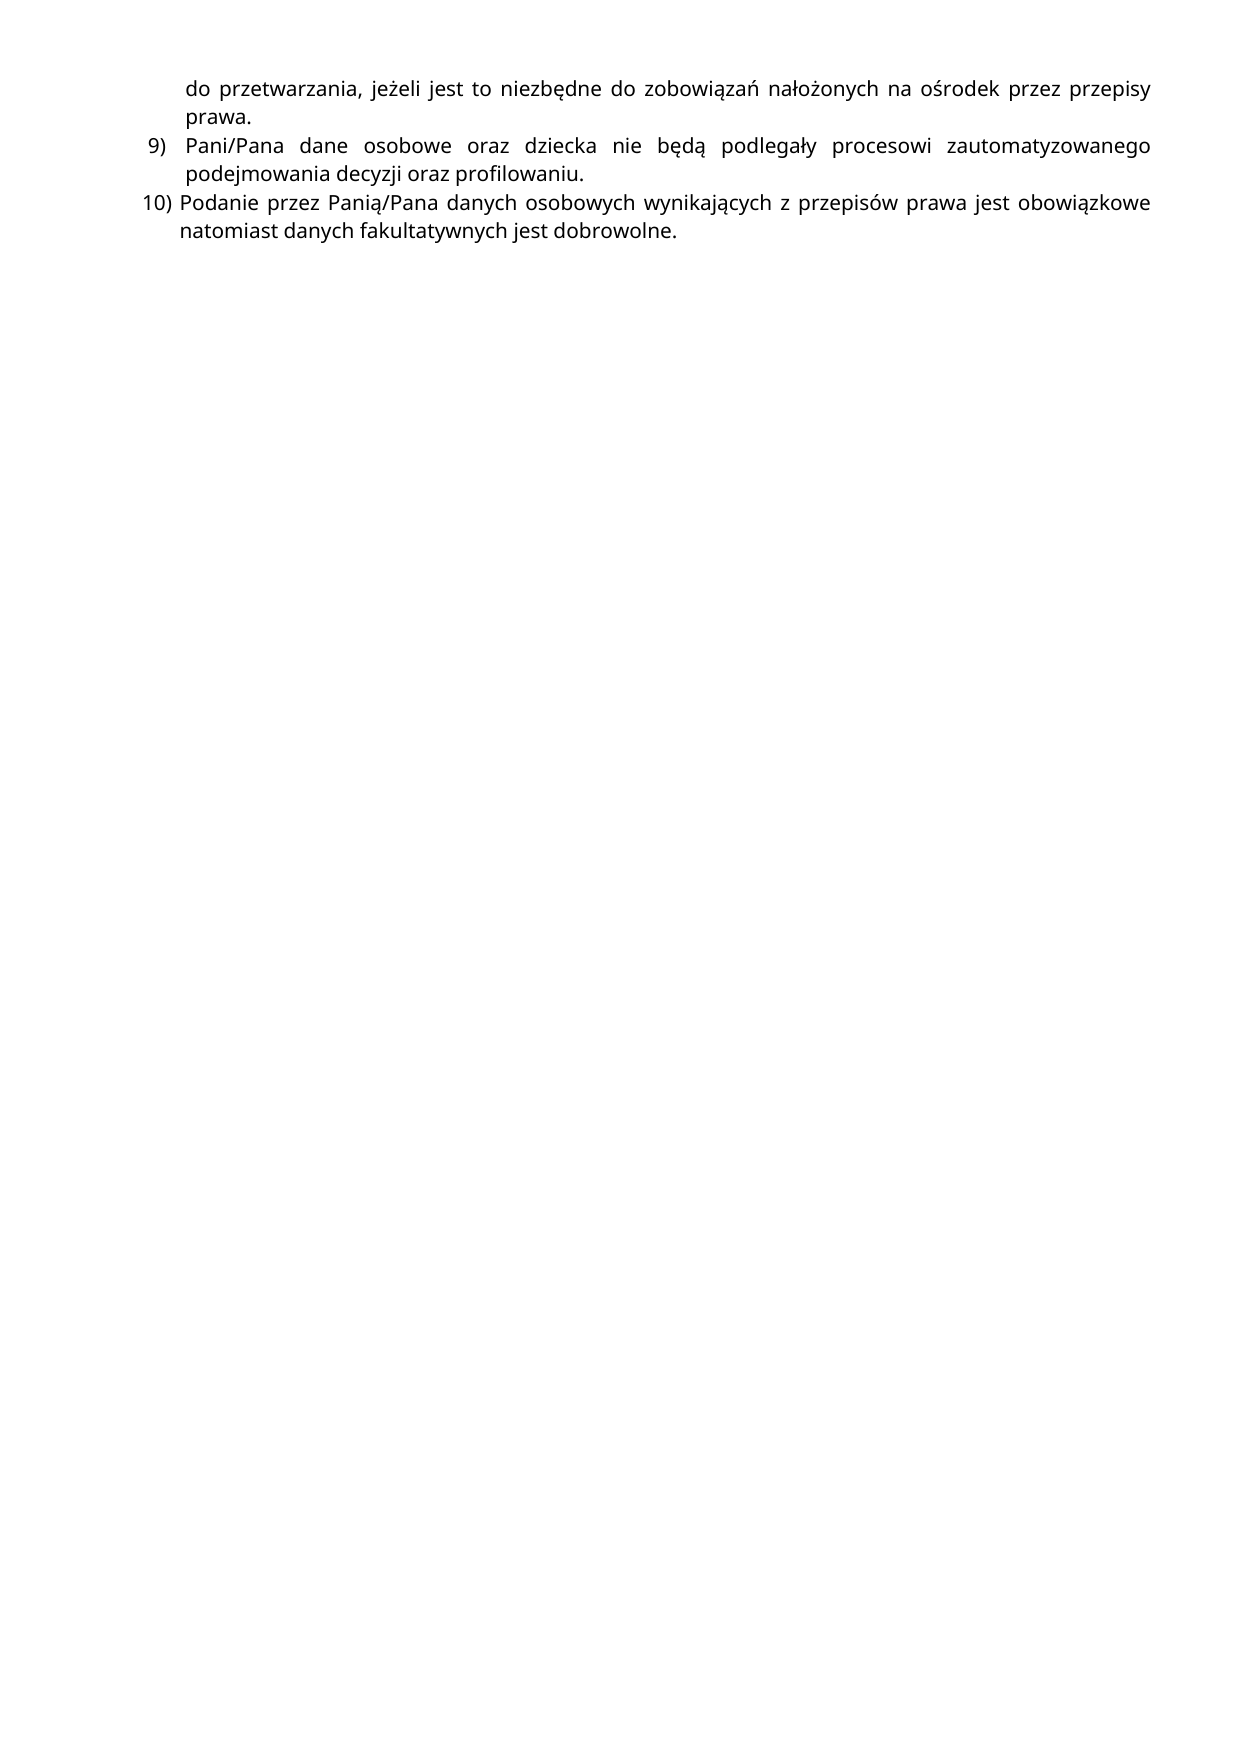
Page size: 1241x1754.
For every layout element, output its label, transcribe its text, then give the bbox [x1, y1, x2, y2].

list Pani/Pana dane osobowe oraz dziecka nie będą podlegały procesowi zautomatyzowanego podejmowania decyzji oraz profilowaniu. [148, 131, 1152, 188]
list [148, 74, 1152, 131]
list Podanie przez Panią/Pana danych osobowych wynikających z przepisów prawa jest obowiązkowe natomiast danych fakultatywnych jest dobrowolne. [142, 188, 1152, 244]
